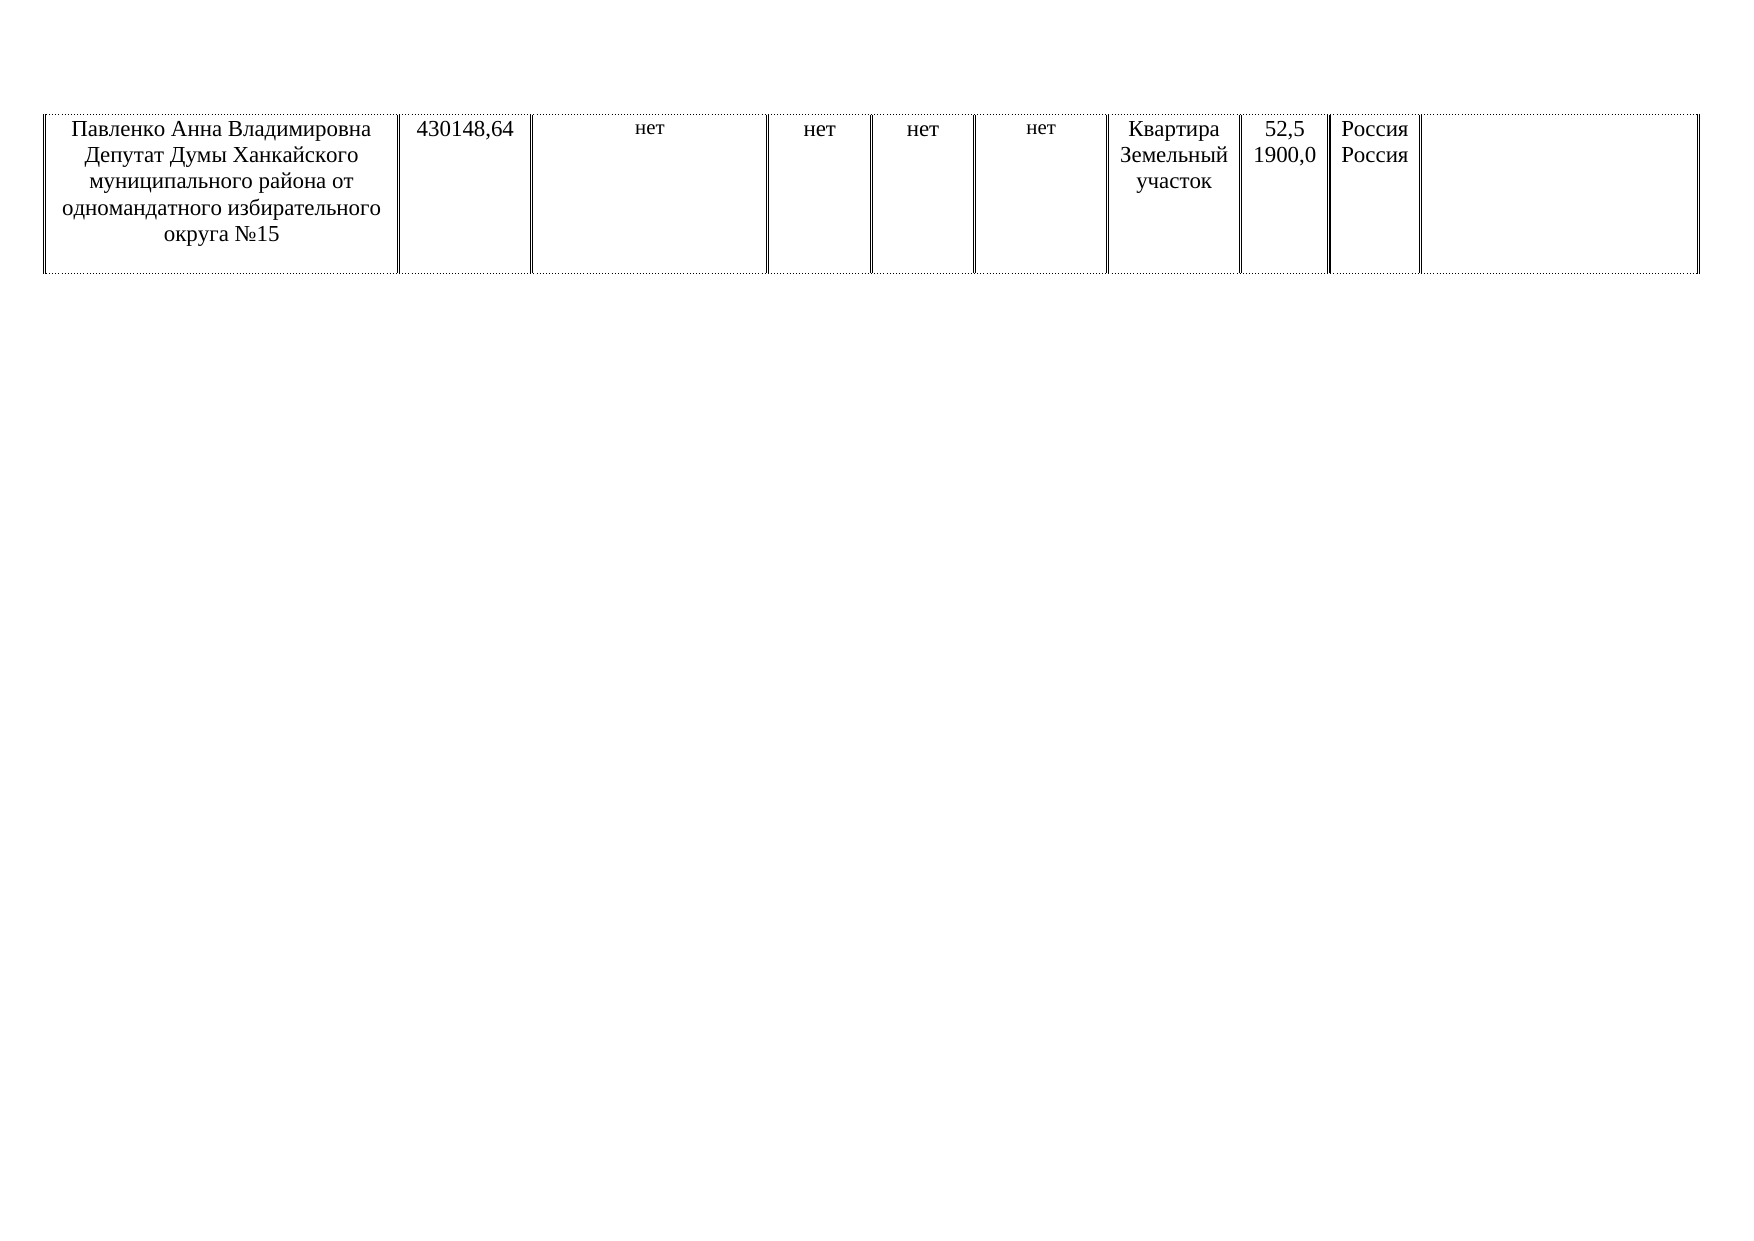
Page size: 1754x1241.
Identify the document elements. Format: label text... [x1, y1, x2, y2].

table_cell Павленко Анна Владимировна Депутат Думы Ханкайского муниципального района от одномандатного избирательного округа №15 [46, 114, 397, 273]
table_cell Квартира Земельный участок [1109, 114, 1239, 273]
table_cell 52,5 1900,0 [1242, 114, 1327, 273]
table_cell Россия Россия [1331, 114, 1419, 273]
table_cell нет [976, 114, 1106, 273]
table_cell нет [769, 114, 870, 273]
table_cell нет [873, 114, 973, 273]
table_cell [1422, 114, 1697, 273]
table_cell 430148,64 [400, 114, 530, 273]
table_cell нет [533, 114, 766, 273]
